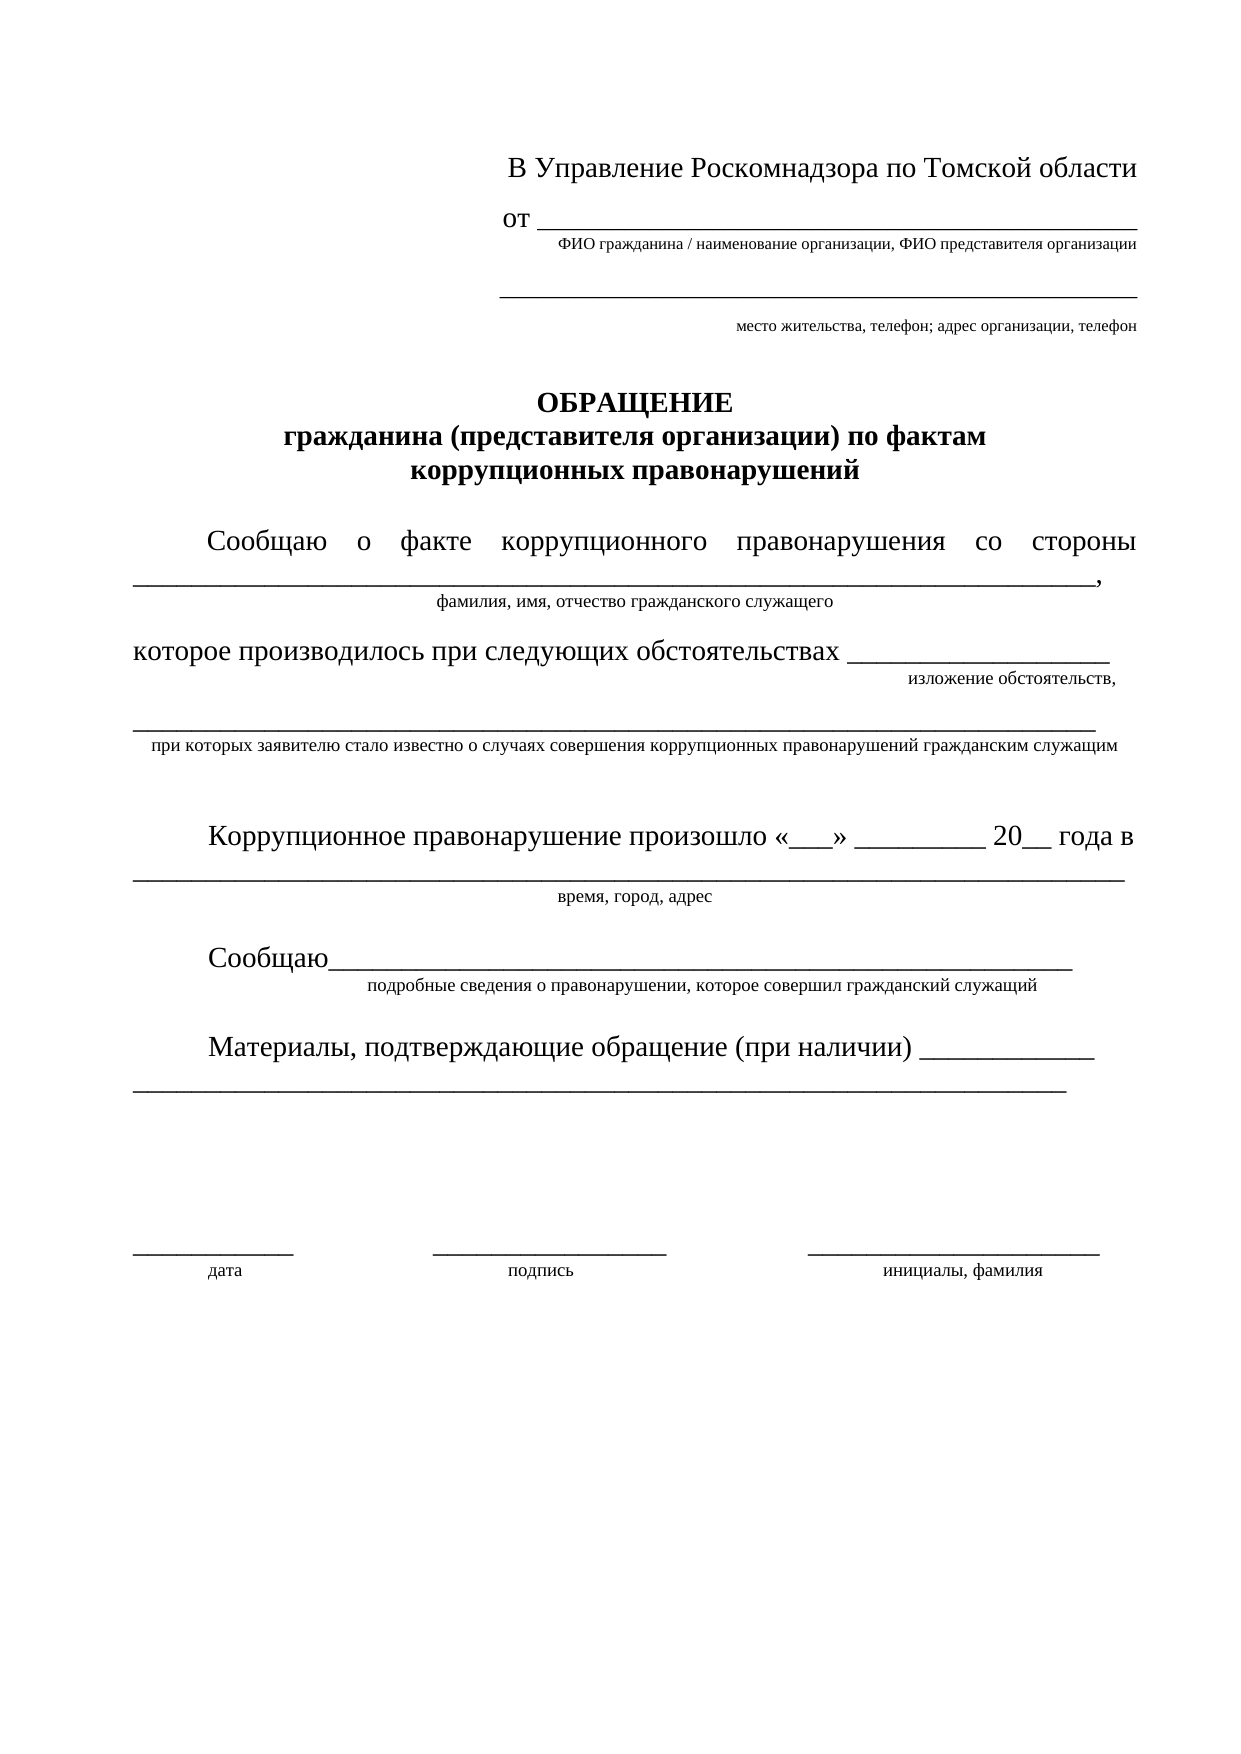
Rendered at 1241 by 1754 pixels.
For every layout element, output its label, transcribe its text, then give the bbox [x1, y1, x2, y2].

text ____________________________________________________________________ [133, 852, 1137, 885]
text коррупционных правонарушений [133, 452, 1137, 485]
text при которых заявителю стало известно о случаях совершения коррупционных правонарушений гражданским служащим [133, 734, 1137, 756]
text Сообщаю___________________________________________________ [133, 940, 1137, 974]
text ФИО гражданина / наименование организации, ФИО представителя организации [118, 234, 1137, 253]
text ___________________________________________________ [133, 272, 1137, 301]
text фамилия, имя, отчество гражданского служащего [133, 590, 1137, 612]
text ________________________________________________________________ [133, 1062, 1137, 1096]
text В Управление Роскомнадзора по Томской области [118, 150, 1137, 183]
text от ________________________________________________ [118, 200, 1137, 234]
text Коррупционное правонарушение произошло «___» _________ 20__ года в [133, 818, 1137, 852]
text место жительства, телефон; адрес организации, телефон [133, 315, 1137, 334]
text которое производилось при следующих обстоятельствах __________________ [133, 633, 1137, 667]
text время, город, адрес [133, 885, 1137, 907]
text Сообщаю о факте коррупционного правонарушения со стороны __________________________________________________________________, [133, 523, 1137, 590]
text дата подпись инициалы, фамилия [133, 1259, 1137, 1281]
text ОБРАЩЕНИЕ [133, 385, 1137, 418]
text подробные сведения о правонарушении, которое совершил гражданский служащий [133, 974, 1137, 995]
text __________________________________________________________________ [133, 701, 1137, 734]
text ___________ ________________ ____________________ [133, 1225, 1137, 1259]
text изложение обстоятельств, [870, 667, 1137, 688]
text Материалы, подтверждающие обращение (при наличии) ____________ [133, 1029, 1137, 1062]
text гражданина (представителя организации) по фактам [133, 418, 1137, 452]
